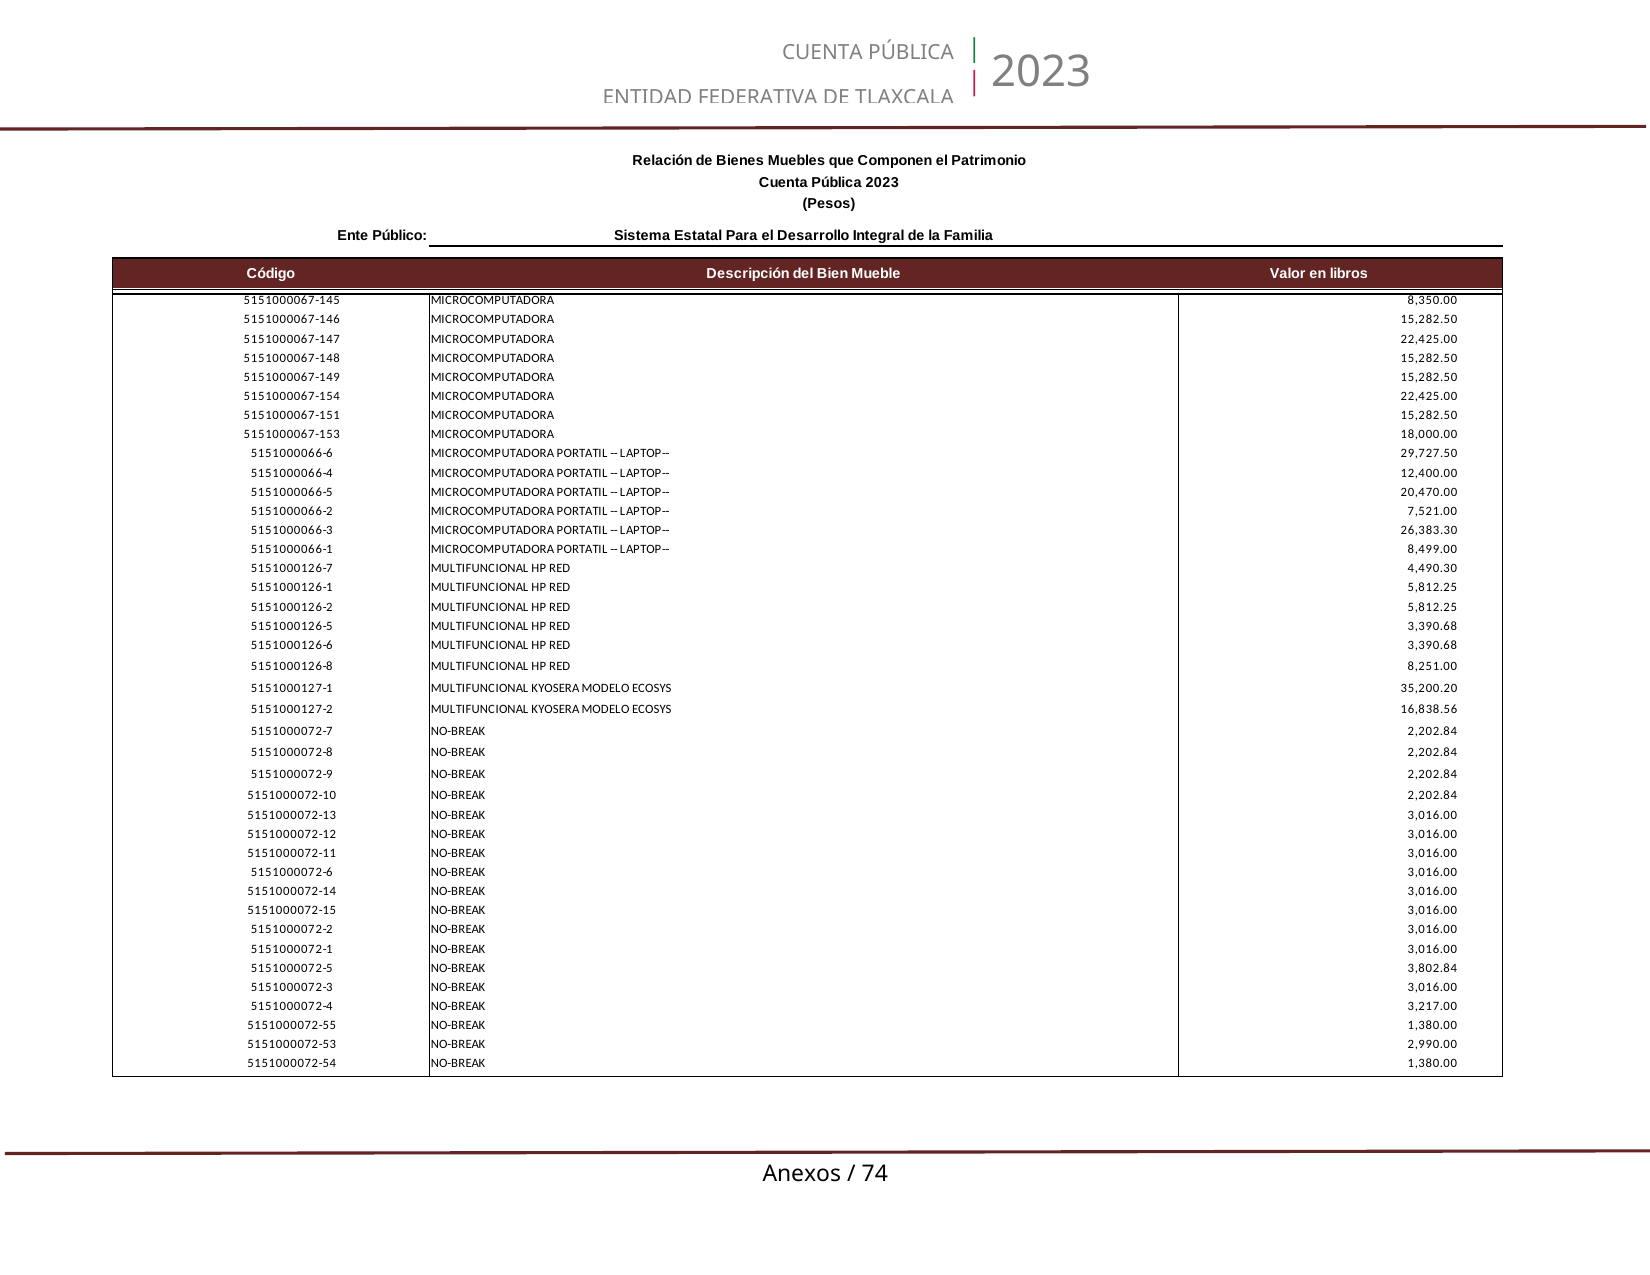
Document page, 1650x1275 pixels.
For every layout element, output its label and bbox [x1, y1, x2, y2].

picture [968, 28, 985, 99]
